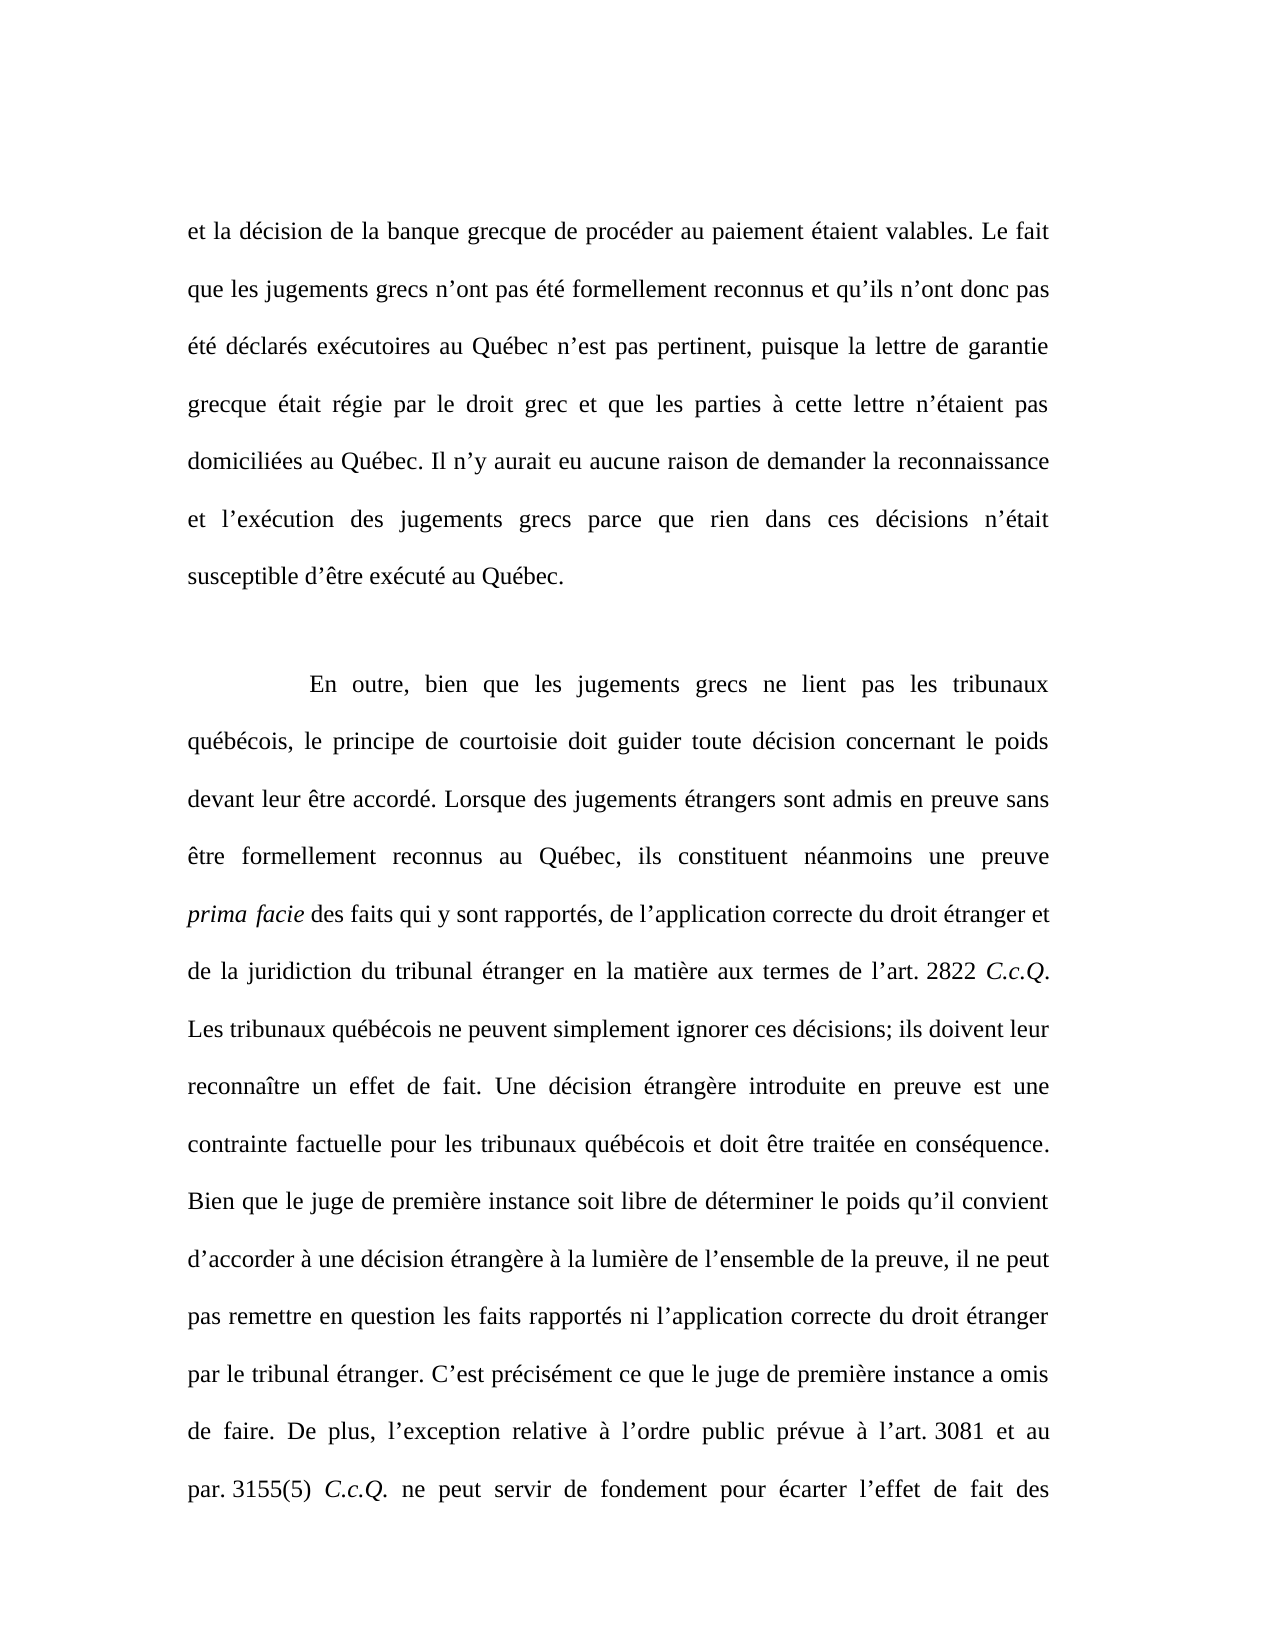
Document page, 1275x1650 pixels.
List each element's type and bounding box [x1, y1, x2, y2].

text [187, 216, 1050, 590]
text [187, 669, 1050, 1503]
